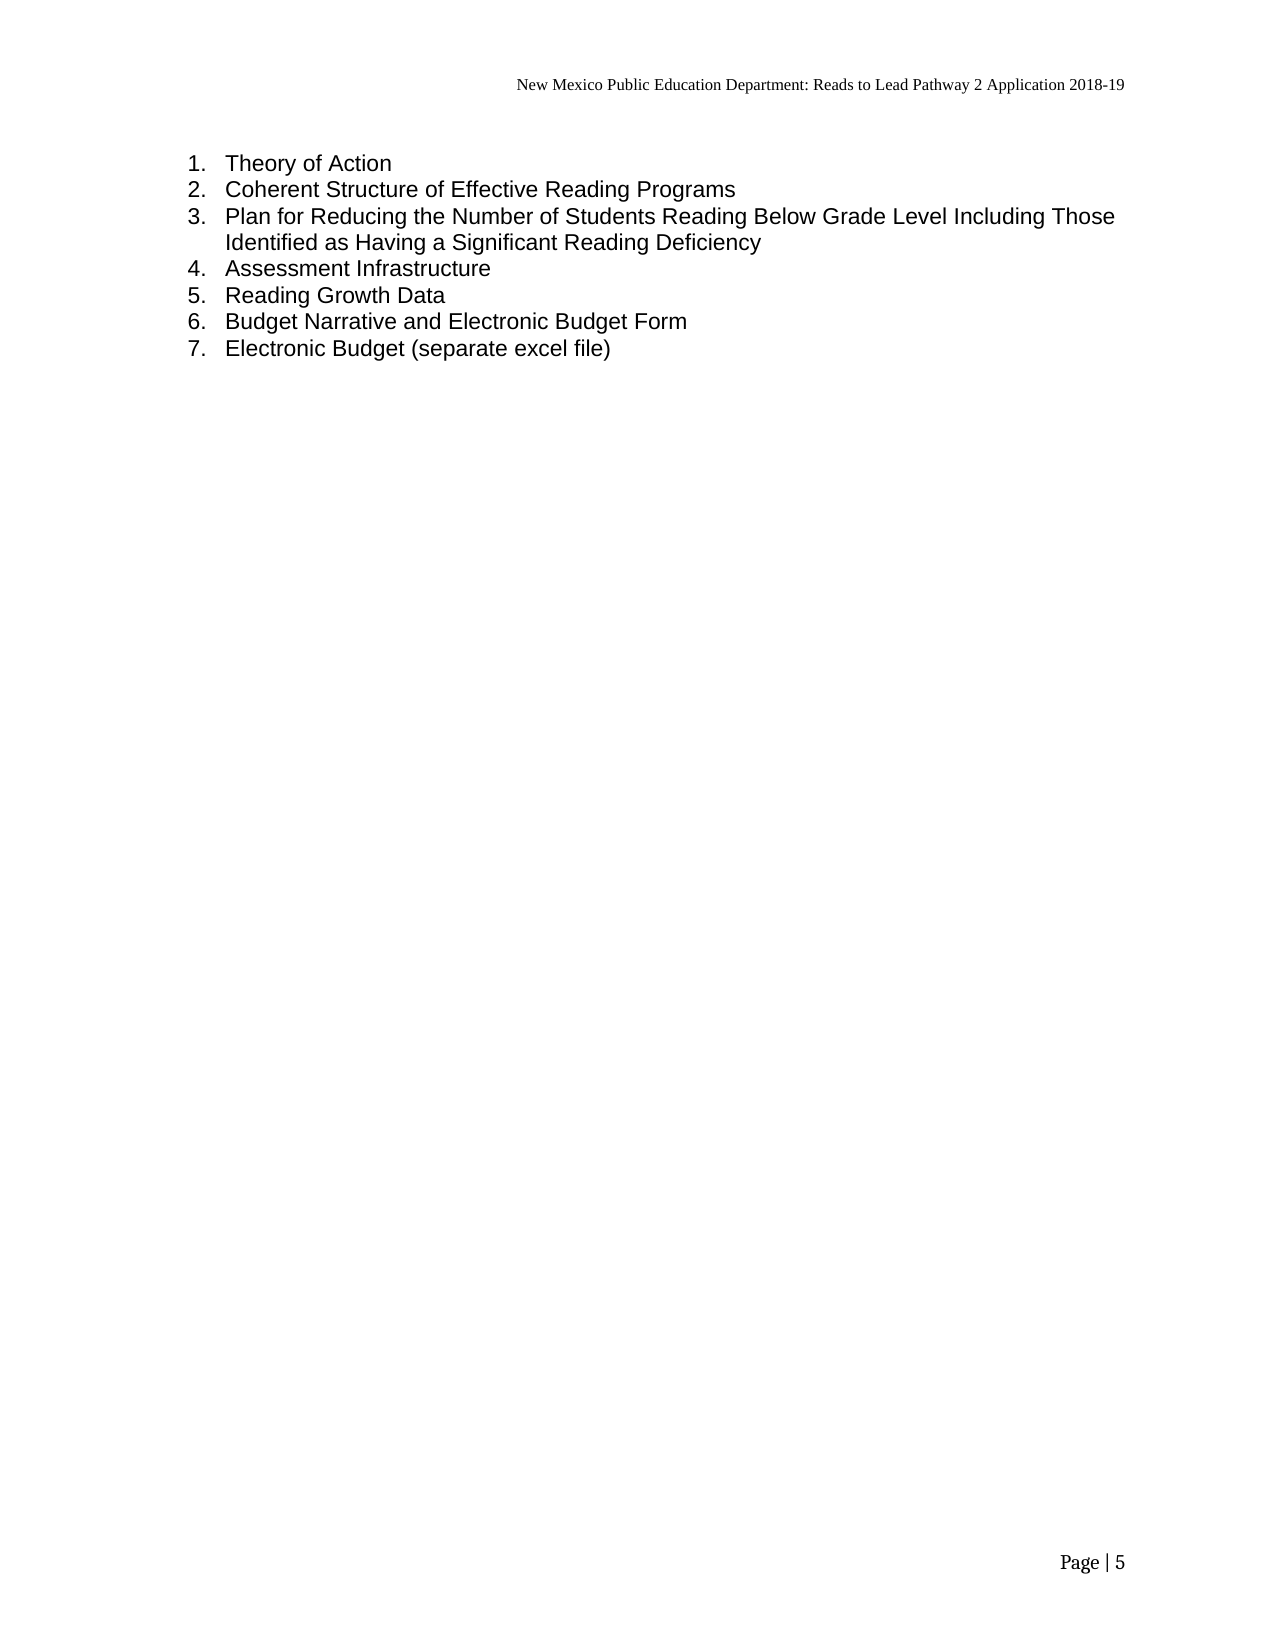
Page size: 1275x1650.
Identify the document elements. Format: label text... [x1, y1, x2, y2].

list Assessment Infrastructure [187, 255, 1125, 282]
list Theory of Action [187, 150, 1125, 176]
list Coherent Structure of Effective Reading Programs [187, 176, 1125, 203]
list Plan for Reducing the Number of Students Reading Below Grade Level Including Those Identified as Having a Significant Reading Deficiency [187, 203, 1125, 255]
list Electronic Budget (separate excel file) [187, 334, 1125, 361]
list Budget Narrative and Electronic Budget Form [187, 308, 1125, 334]
list Reading Growth Data [187, 282, 1125, 308]
